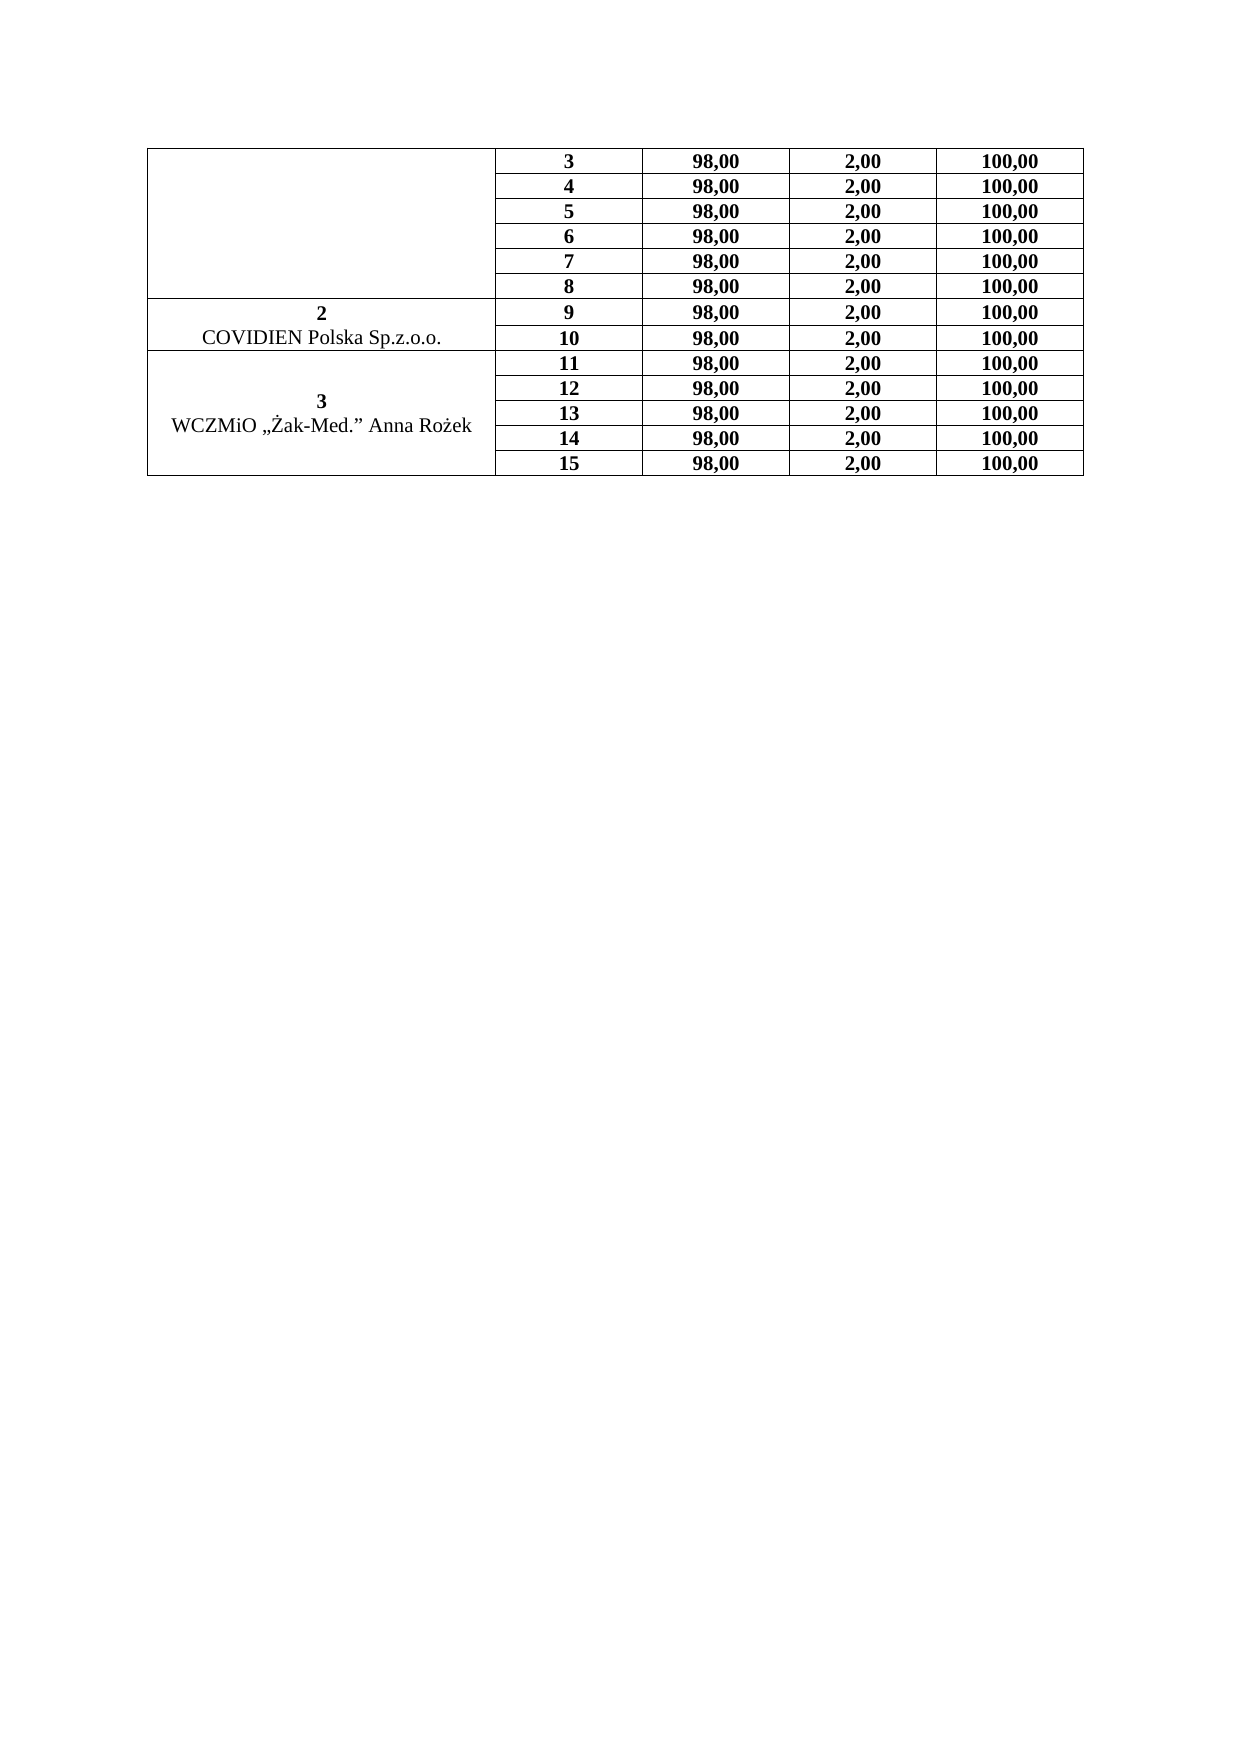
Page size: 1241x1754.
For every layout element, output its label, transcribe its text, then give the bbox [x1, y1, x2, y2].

table_cell 2,00 [790, 149, 936, 173]
table_cell 98,00 [643, 451, 789, 475]
table_cell 14 [496, 426, 642, 450]
table_cell 11 [496, 351, 642, 375]
table_cell 12 [496, 376, 642, 400]
table_cell 2,00 [790, 326, 936, 350]
table_cell 2,00 [790, 274, 936, 298]
table_cell 98,00 [643, 351, 789, 375]
table_cell 100,00 [937, 224, 1083, 248]
table_cell 3 WCZMiO „Żak-Med.” Anna Rożek [148, 351, 495, 475]
table_cell 13 [496, 401, 642, 425]
table_cell 100,00 [937, 199, 1083, 223]
table_cell 98,00 [643, 199, 789, 223]
table_cell 100,00 [937, 149, 1083, 173]
table_cell 2 COVIDIEN Polska Sp.z.o.o. [148, 299, 495, 350]
table_cell 98,00 [643, 401, 789, 425]
table_cell 2,00 [790, 351, 936, 375]
table_cell 10 [496, 326, 642, 350]
table_cell 2,00 [790, 376, 936, 400]
table_cell 2,00 [790, 299, 936, 325]
table_cell 98,00 [643, 249, 789, 273]
table_cell 100,00 [937, 326, 1083, 350]
table_cell 7 [496, 249, 642, 273]
table_cell 98,00 [643, 149, 789, 173]
table_cell 5 [496, 199, 642, 223]
table_cell 100,00 [937, 376, 1083, 400]
table_cell 98,00 [643, 299, 789, 325]
table_cell 98,00 [643, 274, 789, 298]
table_cell 100,00 [937, 401, 1083, 425]
table_cell 100,00 [937, 249, 1083, 273]
table_cell 98,00 [643, 174, 789, 198]
table_cell 8 [496, 274, 642, 298]
table_cell 2,00 [790, 451, 936, 475]
table_cell 100,00 [937, 351, 1083, 375]
table_cell 9 [496, 299, 642, 325]
table_cell 2,00 [790, 249, 936, 273]
table_cell 100,00 [937, 274, 1083, 298]
table_cell 15 [496, 451, 642, 475]
table_cell 100,00 [937, 451, 1083, 475]
table_cell 2,00 [790, 199, 936, 223]
table_cell 98,00 [643, 224, 789, 248]
table_cell 100,00 [937, 174, 1083, 198]
table_cell 2,00 [790, 174, 936, 198]
table_cell 2,00 [790, 426, 936, 450]
table_cell 100,00 [937, 426, 1083, 450]
table_cell 98,00 [643, 326, 789, 350]
table_cell 2,00 [790, 224, 936, 248]
table_cell 6 [496, 224, 642, 248]
table_cell 98,00 [643, 426, 789, 450]
table_cell 4 [496, 174, 642, 198]
table_cell 2,00 [790, 401, 936, 425]
table_cell 3 [496, 149, 642, 173]
table_cell 100,00 [937, 299, 1083, 325]
table_cell 98,00 [643, 376, 789, 400]
